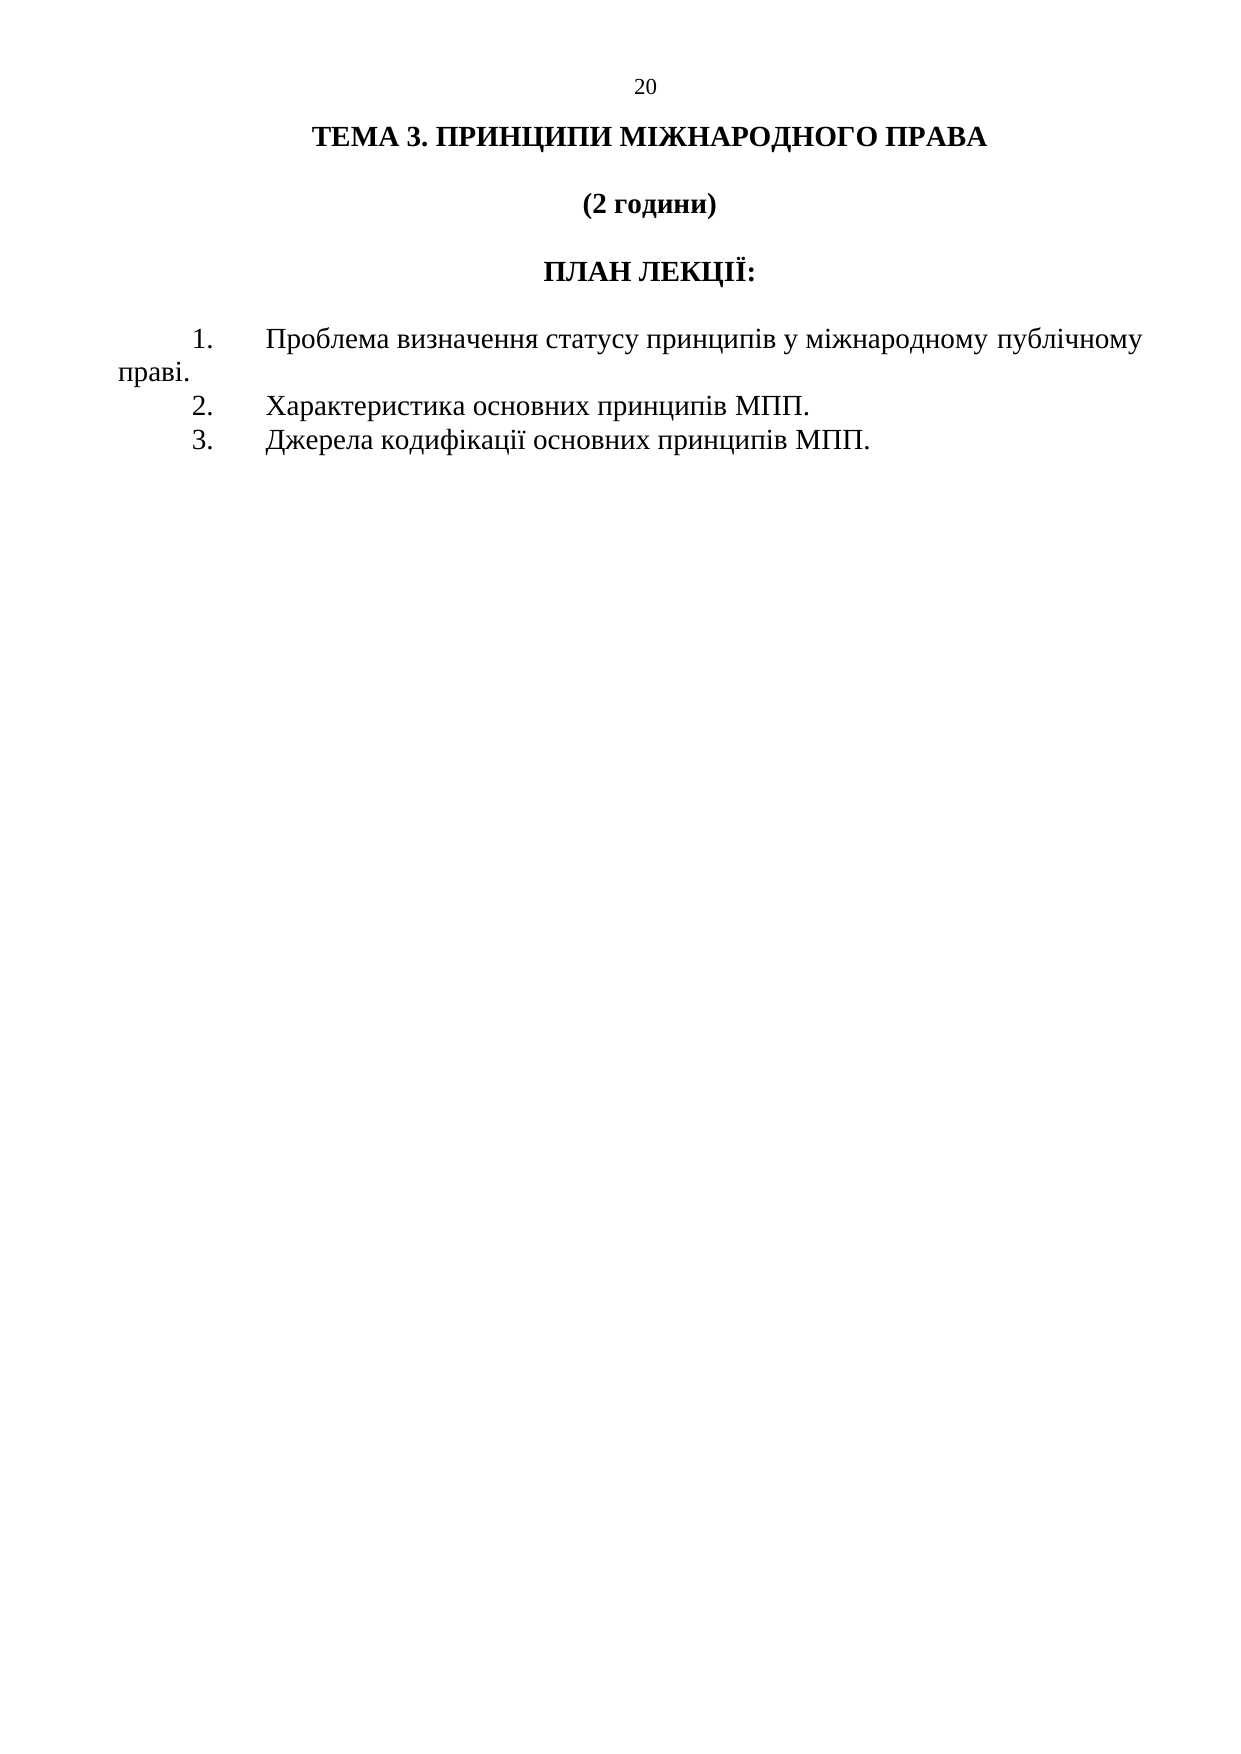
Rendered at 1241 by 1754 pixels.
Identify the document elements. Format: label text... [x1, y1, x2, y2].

list Проблема визначення статусу принципів у міжнародному публічному [192, 321, 1194, 355]
text (2 години) [203, 187, 1096, 220]
list Характеристика основних принципів МПП. [192, 388, 1194, 422]
list Джерела кодифікації основних принципів МПП. [192, 422, 1194, 455]
text праві. [118, 354, 190, 388]
subtitle ТЕМА 3. ПРИНЦИПИ МІЖНАРОДНОГО ПРАВА [203, 119, 1096, 153]
text ПЛАН ЛЕКЦІЇ: [203, 254, 1096, 287]
